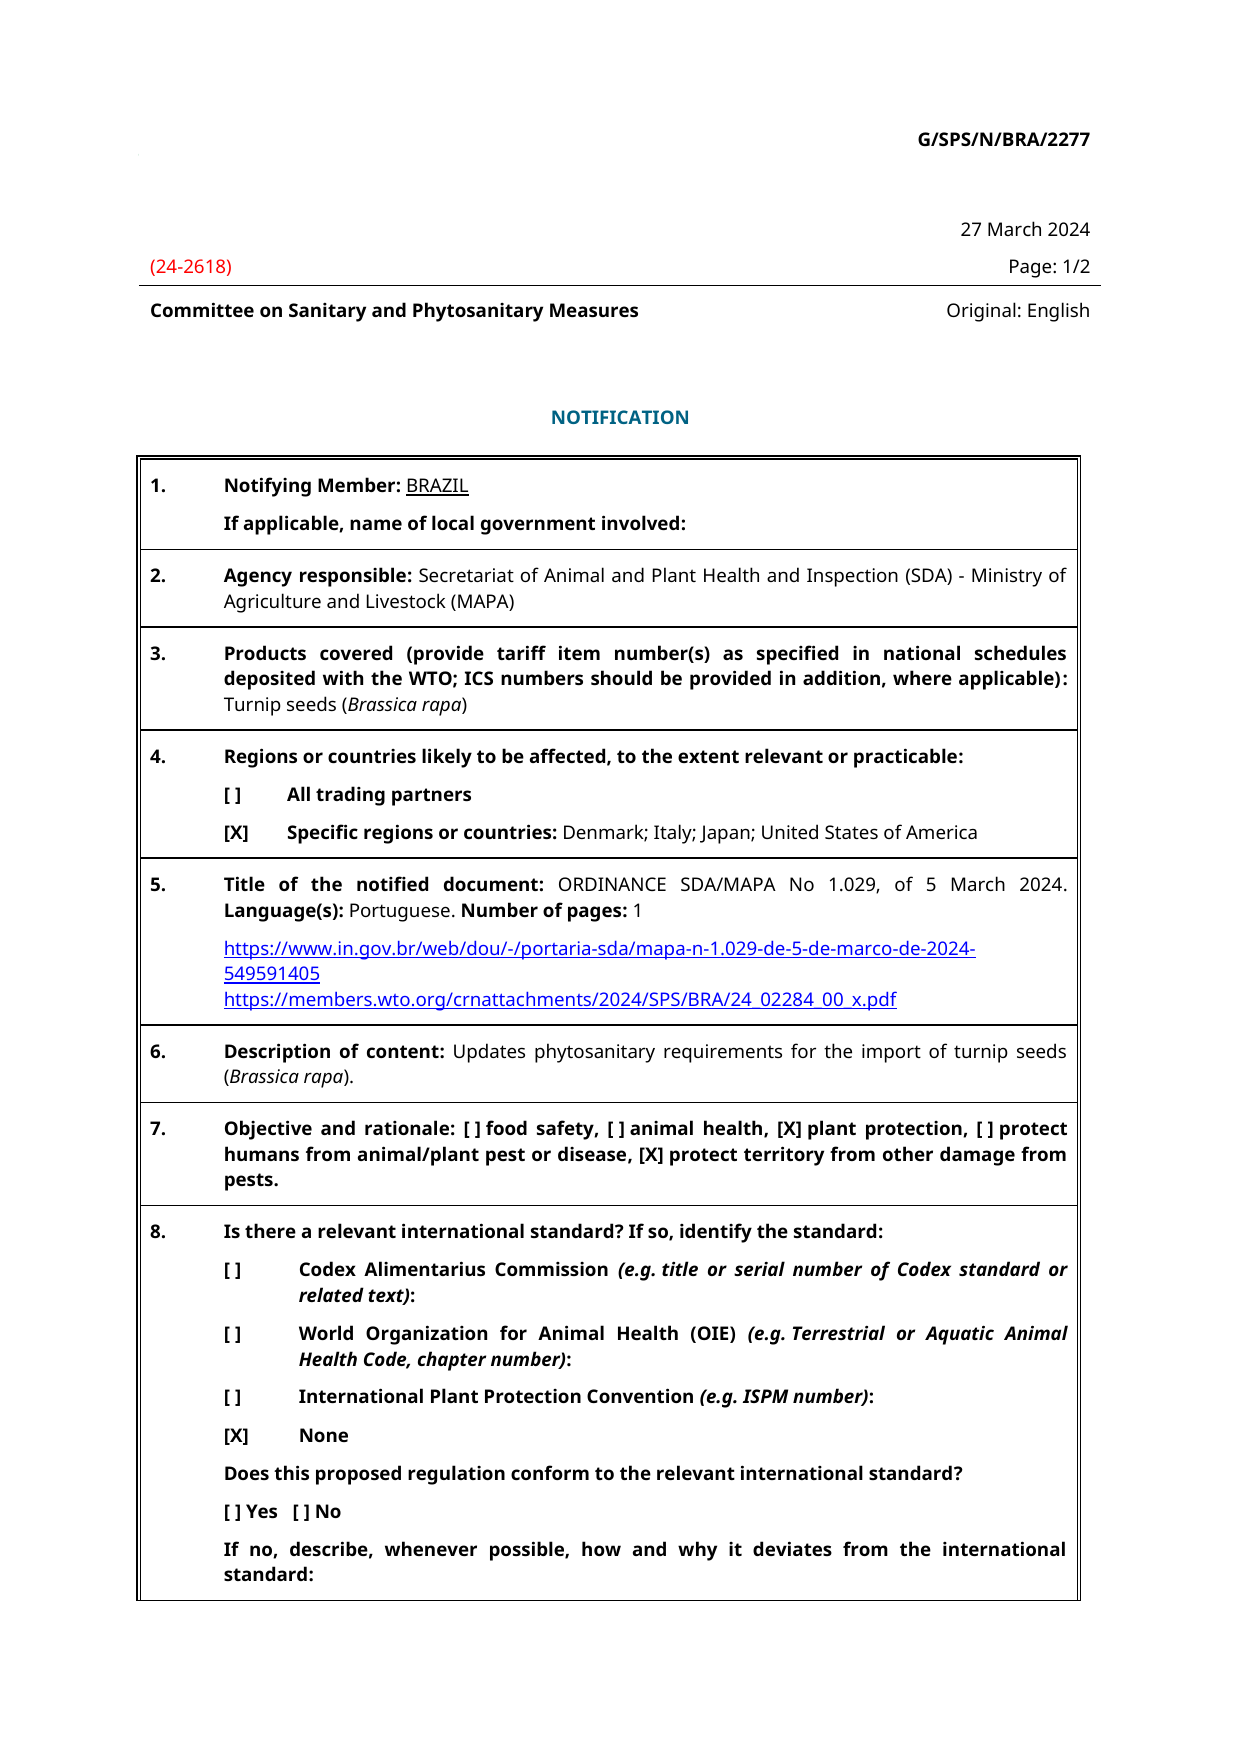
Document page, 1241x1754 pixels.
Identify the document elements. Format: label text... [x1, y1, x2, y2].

title NOTIFICATION [150, 405, 1090, 430]
table_cell 7. [141, 1103, 212, 1205]
table_cell Title of the notified document: ORDINANCE SDA/MAPA No 1.029, of 5 March 2024. Language(s): Portuguese. Number of pages: 1 https://www.in.gov.br/web/dou/-/portaria-sda/mapa-n-1.029-de-5-de-marco-de-2024-549591405 https://members.wto.org/crnattachments/2024/SPS/BRA/24_02284_00_x.pdf [212, 859, 1077, 1024]
table_cell 3. [141, 628, 212, 729]
table_cell Regions or countries likely to be affected, to the extent relevant or practicable: [ ] All trading partners [X] Specific regions or countries: Denmark; Italy; Japan; United States of America [212, 731, 1077, 857]
table_cell 6. [141, 1026, 212, 1102]
table_cell Objective and rationale: [ ] food safety, [ ] animal health, [X] plant protection, [ ] protect humans from animal/plant pest or disease, [X] protect territory from other damage from pests. [212, 1103, 1077, 1205]
table_cell Products covered (provide tariff item number(s) as specified in national schedules deposited with the WTO; ICS numbers should be provided in addition, where applicable): Turnip seeds (Brassica rapa) [212, 628, 1077, 729]
table_cell 4. [141, 731, 212, 857]
table_cell 2. [141, 550, 212, 626]
table_cell Is there a relevant international standard? If so, identify the standard: [ ] Codex Alimentarius Commission (e.g. title or serial number of Codex standard or related text): [ ] World Organization for Animal Health (OIE) (e.g. Terrestrial or Aquatic Animal Health Code, chapter number): [ ] International Plant Protection Convention (e.g. ISPM number): [X] None Does this proposed regulation conform to the relevant international standard? [ ] Yes [ ] No If no, describe, whenever possible, how and why it deviates from the international standard: [212, 1206, 1077, 1599]
table_header Notifying Member: BRAZIL If applicable, name of local government involved: [212, 460, 1077, 548]
table_cell 8. [141, 1206, 212, 1599]
table_header 1. [141, 460, 212, 548]
table_cell Agency responsible: Secretariat of Animal and Plant Health and Inspection (SDA) - Ministry of Agriculture and Livestock (MAPA) [212, 550, 1077, 626]
table_cell 5. [141, 859, 212, 1024]
table_cell Description of content: Updates phytosanitary requirements for the import of turnip seeds (Brassica rapa). [212, 1026, 1077, 1102]
